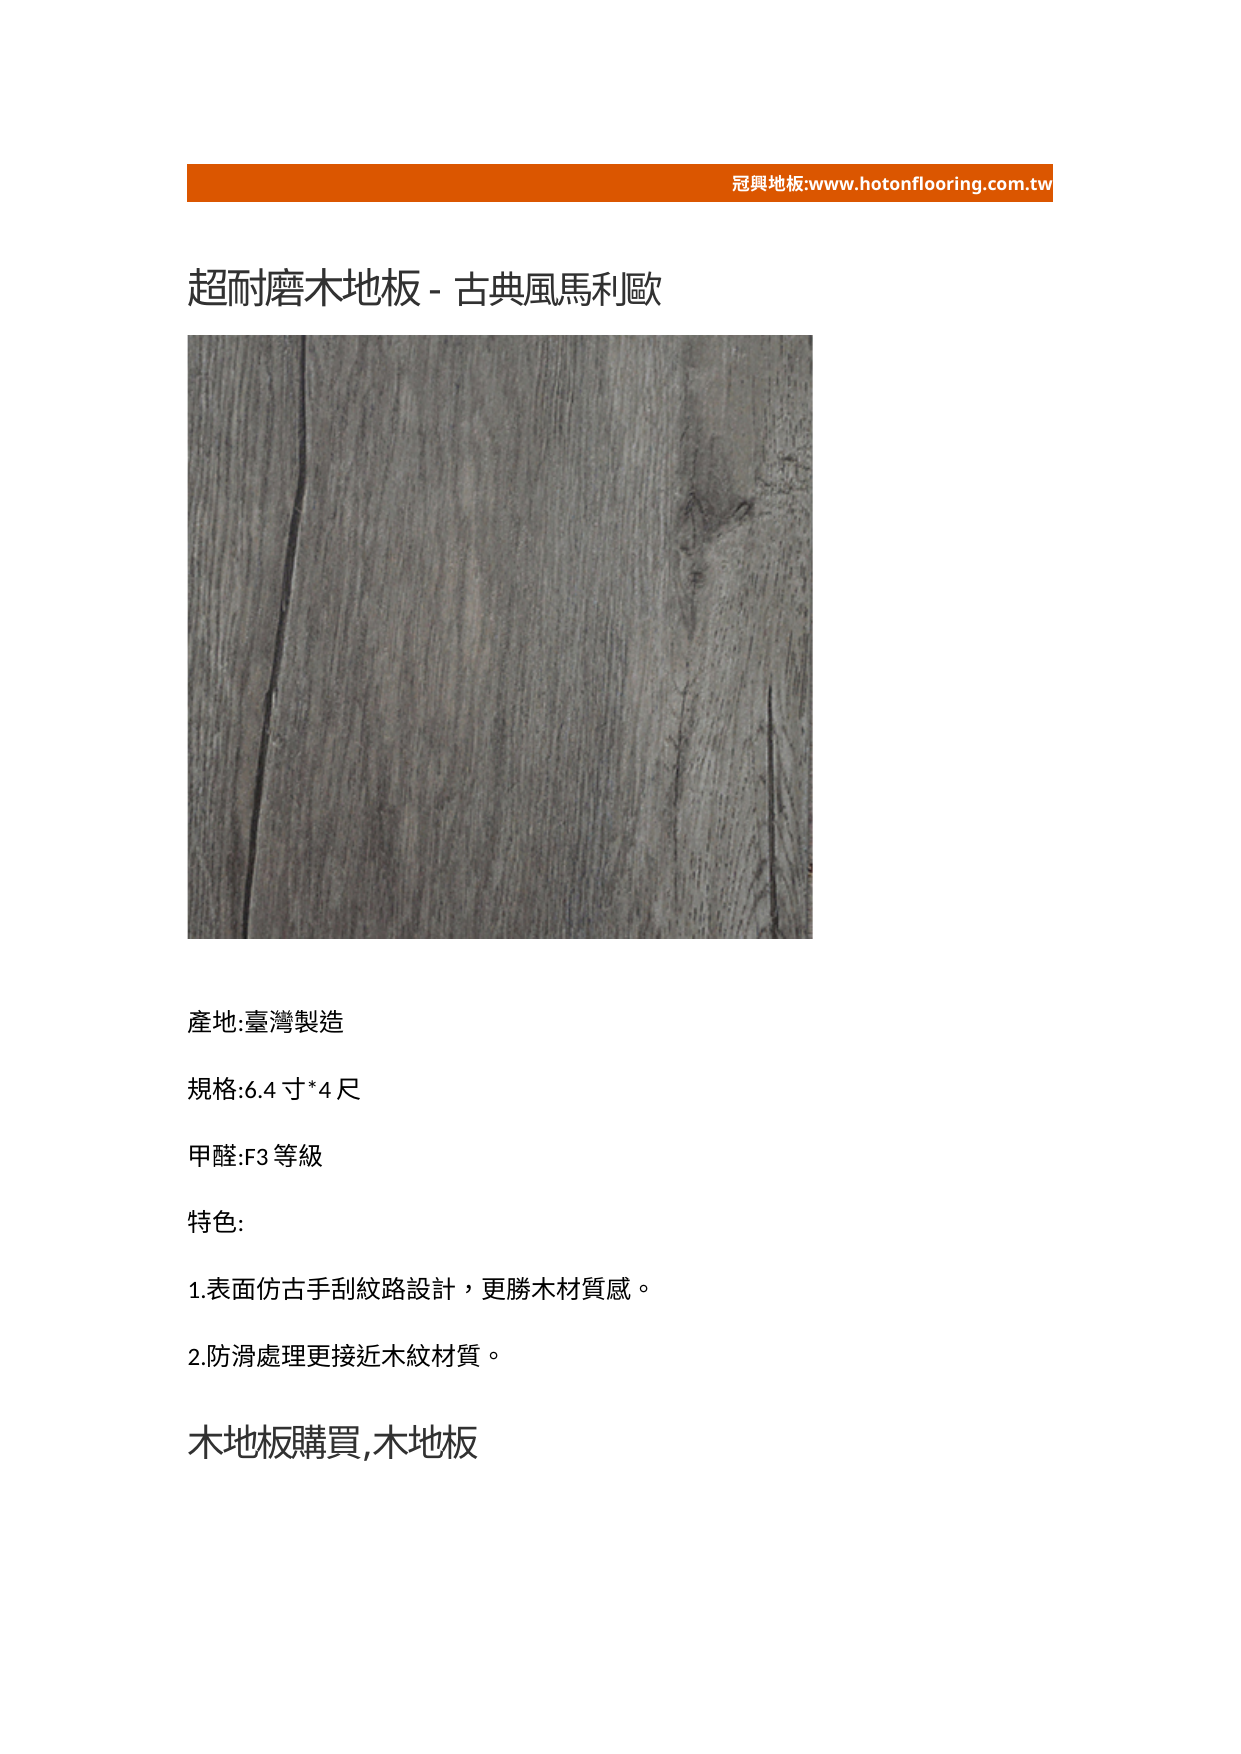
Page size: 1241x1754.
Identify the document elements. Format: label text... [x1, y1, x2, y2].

subtitle 2.防滑處理更接近木紋材質。 [187, 1336, 1053, 1373]
subtitle 規格:6.4寸*4尺 [187, 1069, 1053, 1106]
subtitle 超耐磨木地板 - 古典風馬利歐 [187, 248, 1053, 323]
subtitle 木地板購買,木地板 [187, 1402, 1053, 1477]
subtitle 特色: [187, 1202, 1053, 1240]
subtitle 甲醛:F3等級 [187, 1136, 1053, 1173]
subtitle 1.表面仿古手刮紋路設計，更勝木材質感。 [187, 1269, 1053, 1306]
text 冠興地板:www.hotonflooring.com.tw [187, 164, 1053, 202]
picture [187, 335, 813, 939]
subtitle 產地:臺灣製造 [187, 1002, 1053, 1040]
